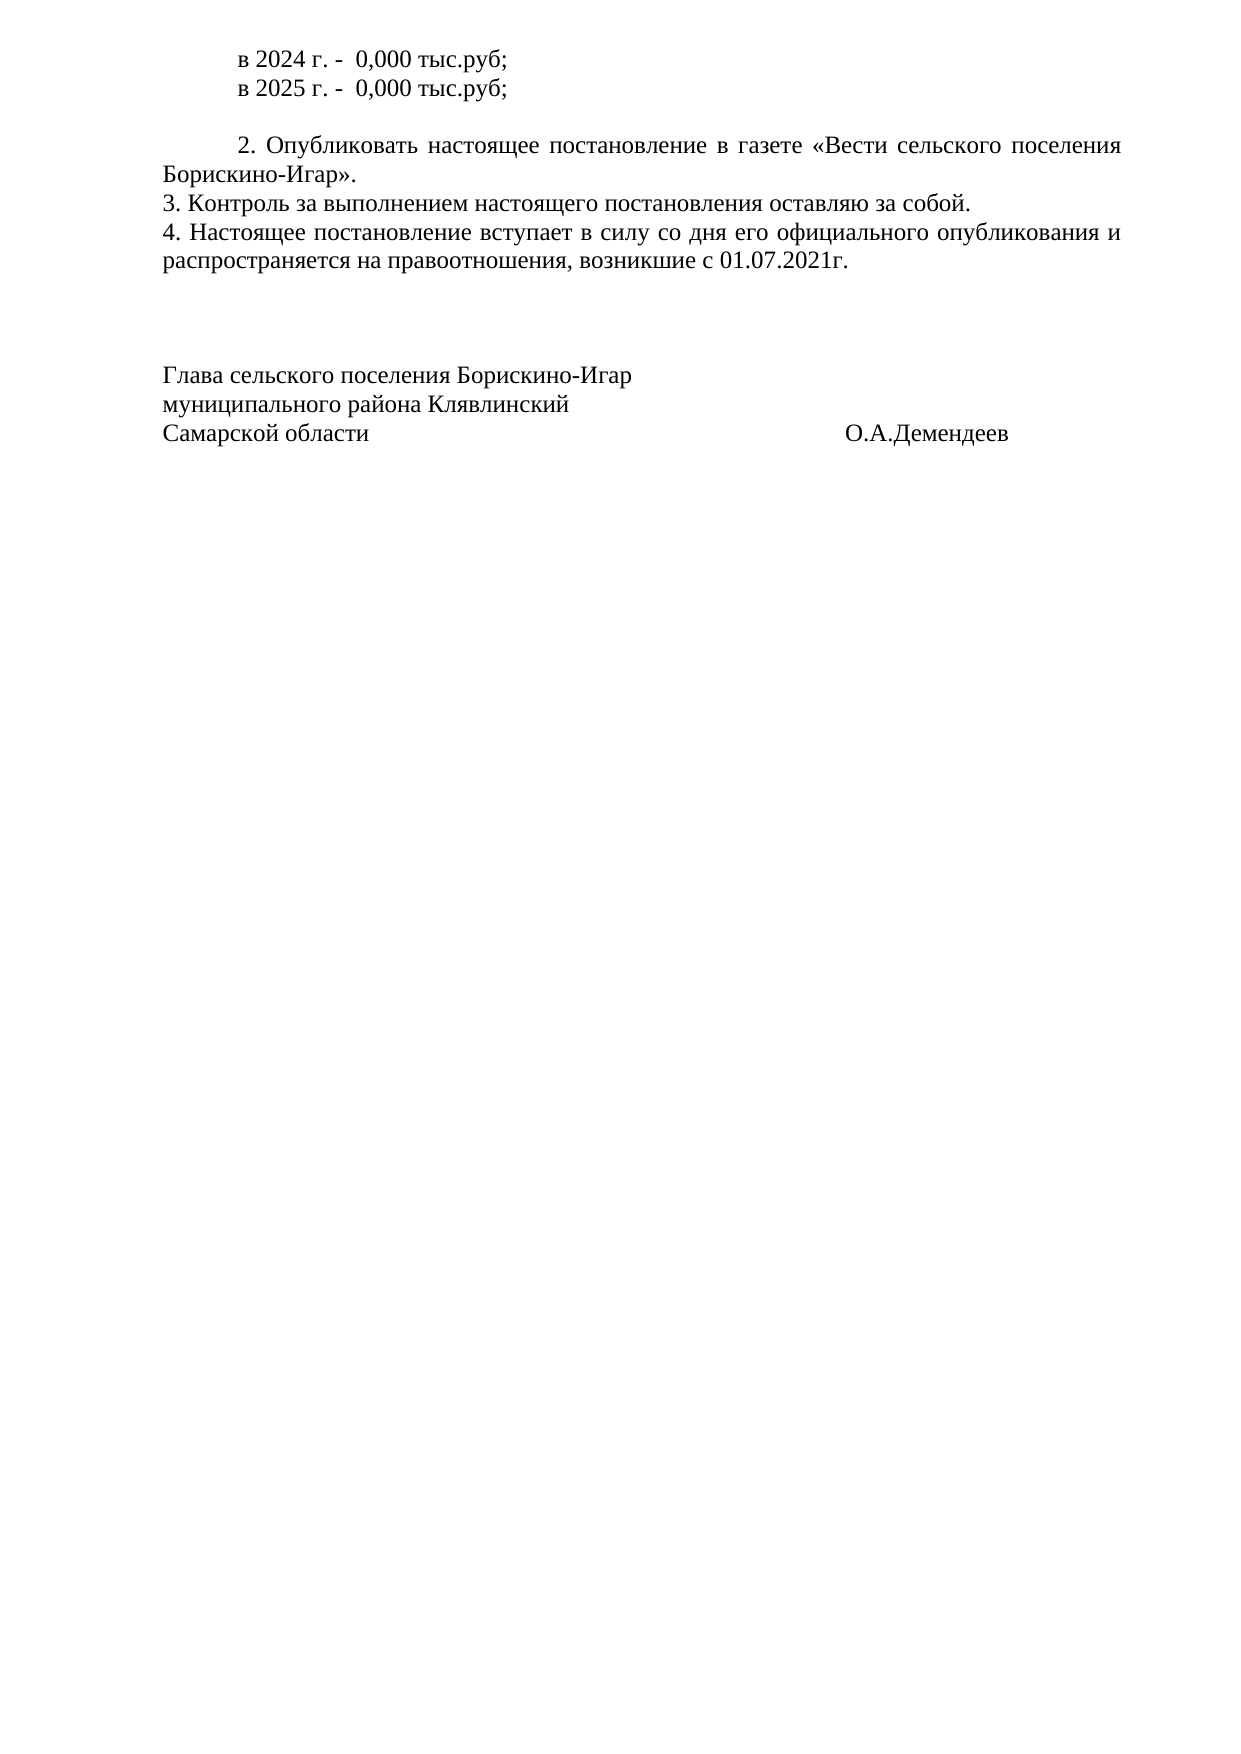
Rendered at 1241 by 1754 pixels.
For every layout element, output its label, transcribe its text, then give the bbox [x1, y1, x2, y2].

text Глава сельского поселения Борискино-Игар [162, 361, 1122, 389]
text в 2024 г. - 0,000 тыс.руб; [162, 44, 1122, 73]
text 3. Контроль за выполнением настоящего постановления оставляю за собой. [162, 188, 1122, 217]
text 2. Опубликовать настоящее постановление в газете «Вести сельского поселения Борискино-Игар». [162, 131, 1122, 188]
text 4. Настоящее постановление вступает в силу со дня его официального опубликования и распространяется на правоотношения, возникшие с 01.07.2021г. [162, 217, 1122, 274]
text в 2025 г. - 0,000 тыс.руб; [162, 73, 1122, 102]
text Самарской области О.А.Демендеев [162, 418, 1122, 447]
text муниципального района Клявлинский [162, 389, 1122, 418]
